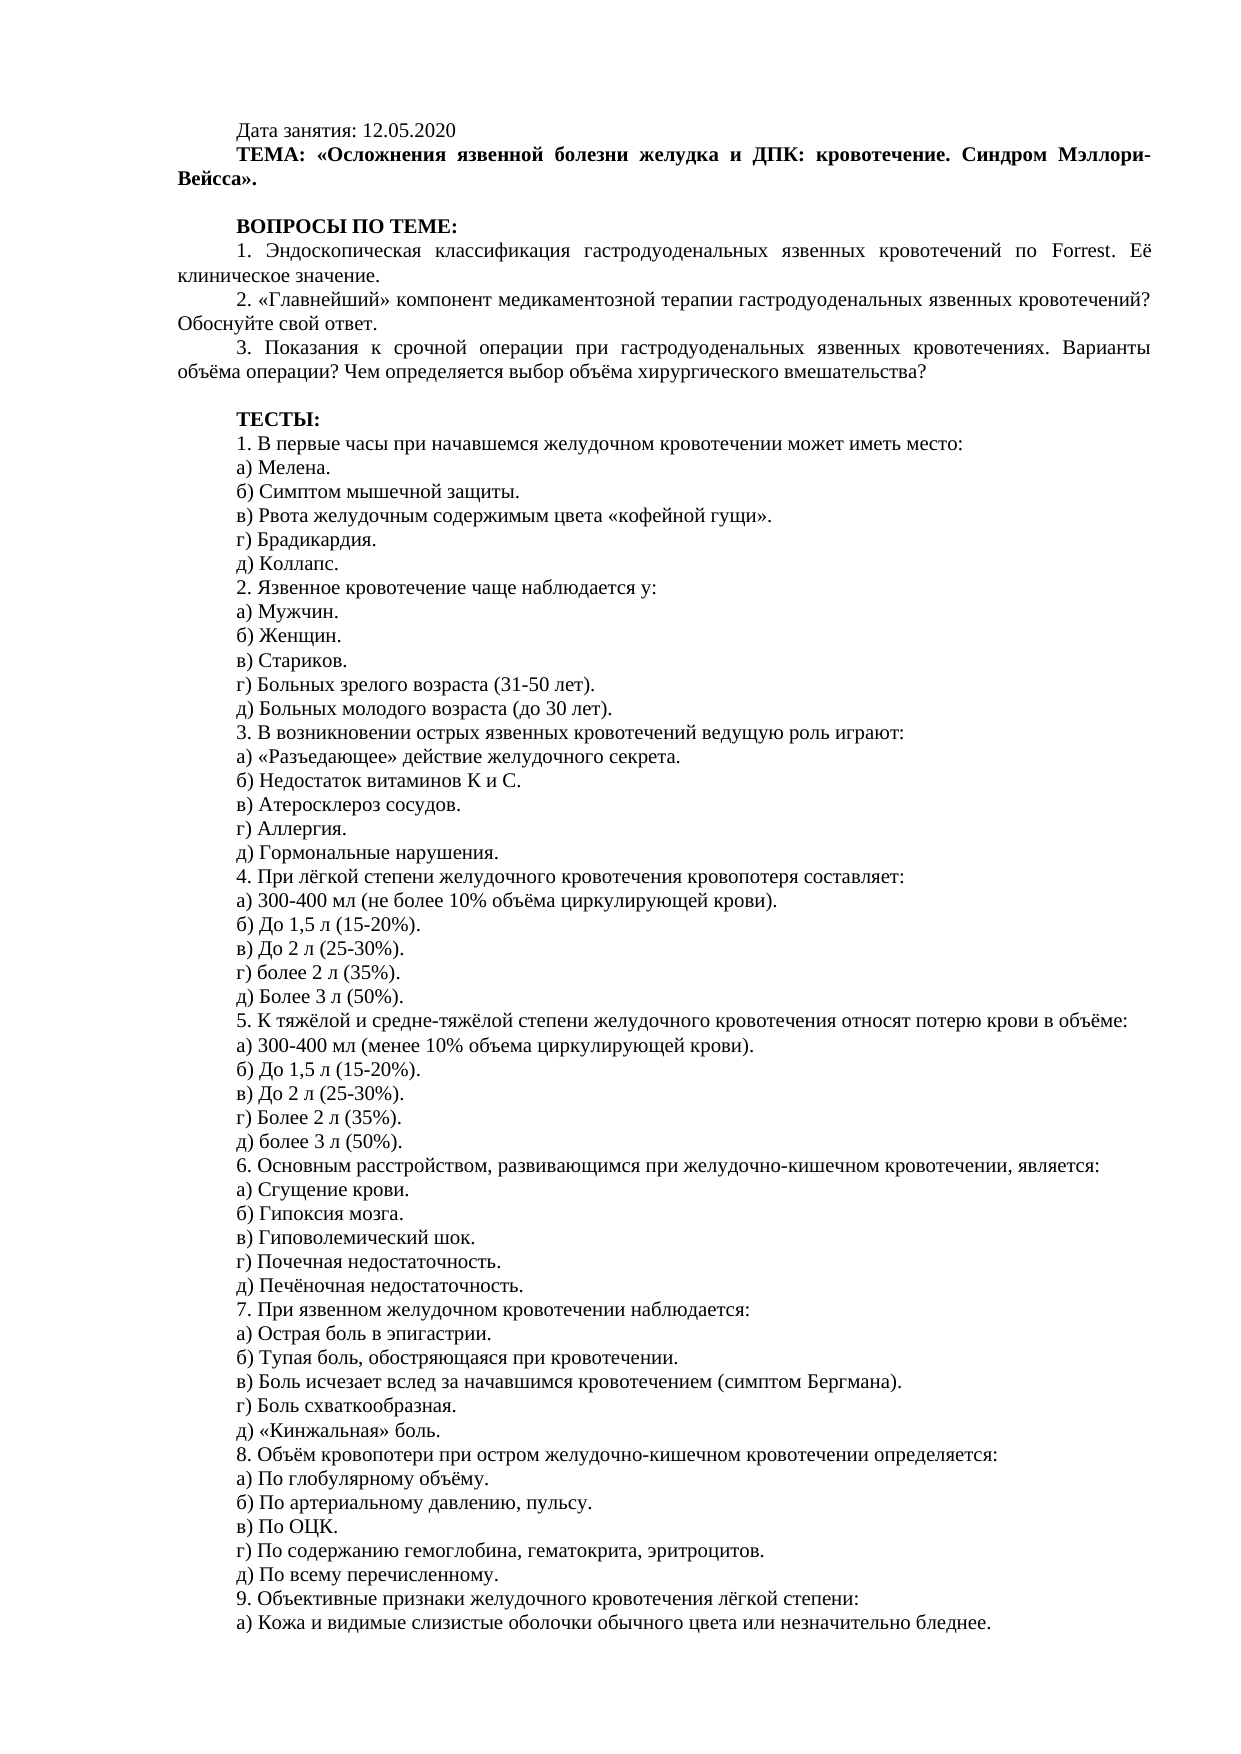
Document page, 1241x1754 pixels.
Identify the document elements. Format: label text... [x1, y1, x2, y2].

text г) Почечная недостаточность. [177, 1249, 1152, 1273]
text в) Рвота желудочным содержимым цвета «кофейной гущи». [177, 503, 1152, 527]
text г) более 2 л (35%). [177, 960, 1152, 984]
text 4. При лёгкой степени желудочного кровотечения кровопотеря составляет: [177, 864, 1152, 888]
text а) Острая боль в эпигастрии. [177, 1321, 1152, 1345]
text б) По артериальному давлению, пульсу. [177, 1490, 1152, 1514]
text 5. К тяжёлой и средне-тяжёлой степени желудочного кровотечения относят потерю крови в объёме: [177, 1008, 1152, 1032]
text д) более 3 л (50%). [177, 1129, 1152, 1153]
text г) Аллергия. [177, 816, 1152, 840]
text 6. Основным расстройством, развивающимся при желудочно-кишечном кровотечении, является: [177, 1153, 1152, 1177]
text б) Симптом мышечной защиты. [177, 479, 1152, 503]
text в) Стариков. [177, 647, 1152, 672]
text г) По содержанию гемоглобина, гематокрита, эритроцитов. [177, 1538, 1152, 1562]
text в) До 2 л (25-30%). [177, 1081, 1152, 1105]
text 1. Эндоскопическая классификация гастродуоденальных язвенных кровотечений по Forrest. Её клиническое значение. [177, 238, 1152, 287]
text г) Больных зрелого возраста (31-50 лет). [177, 672, 1152, 696]
text д) «Кинжальная» боль. [177, 1417, 1152, 1442]
text а) Мужчин. [177, 599, 1152, 623]
text б) До 1,5 л (15-20%). [177, 912, 1152, 936]
text Дата занятия: 12.05.2020 [177, 118, 1152, 142]
text а) «Разъедающее» действие желудочного секрета. [177, 744, 1152, 768]
text б) Недостаток витаминов К и С. [177, 768, 1152, 792]
text д) Печёночная недостаточность. [177, 1273, 1152, 1297]
text 1. В первые часы при начавшемся желудочном кровотечении может иметь место: [177, 431, 1152, 455]
text 8. Объём кровопотери при остром желудочно-кишечном кровотечении определяется: [177, 1442, 1152, 1466]
text б) Гипоксия мозга. [177, 1201, 1152, 1225]
text в) Атеросклероз сосудов. [177, 792, 1152, 816]
text д) Гормональные нарушения. [177, 840, 1152, 864]
text 7. При язвенном желудочном кровотечении наблюдается: [177, 1297, 1152, 1321]
text г) Более 2 л (35%). [177, 1105, 1152, 1129]
text а) По глобулярному объёму. [177, 1466, 1152, 1490]
text а) 300-400 мл (не более 10% объёма циркулирующей крови). [177, 888, 1152, 912]
text 9. Объективные признаки желудочного кровотечения лёгкой степени: [177, 1586, 1152, 1610]
text в) До 2 л (25-30%). [177, 936, 1152, 960]
text а) Кожа и видимые слизистые оболочки обычного цвета или незначительно бледнее. [177, 1610, 1152, 1634]
text 2. «Главнейший» компонент медикаментозной терапии гастродуоденальных язвенных кровотечений? Обоснуйте свой ответ. [177, 287, 1152, 335]
text в) По ОЦК. [177, 1514, 1152, 1538]
text д) По всему перечисленному. [177, 1562, 1152, 1586]
text г) Брадикардия. [177, 527, 1152, 551]
text 3. В возникновении острых язвенных кровотечений ведущую роль играют: [177, 720, 1152, 744]
text г) Боль схваткообразная. [177, 1393, 1152, 1417]
text в) Гиповолемический шок. [177, 1225, 1152, 1249]
text в) Боль исчезает вслед за начавшимся кровотечением (симптом Бергмана). [177, 1369, 1152, 1393]
text 3. Показания к срочной операции при гастродуоденальных язвенных кровотечениях. Варианты объёма операции? Чем определяется выбор объёма хирургического вмешательства? [177, 335, 1152, 383]
text ВОПРОСЫ ПО ТЕМЕ: [177, 214, 1152, 238]
text д) Более 3 л (50%). [177, 984, 1152, 1008]
text 2. Язвенное кровотечение чаще наблюдается у: [177, 575, 1152, 599]
text а) 300-400 мл (менее 10% объема циркулирующей крови). [177, 1032, 1152, 1057]
text д) Больных молодого возраста (до 30 лет). [177, 696, 1152, 720]
text б) Женщин. [177, 623, 1152, 647]
text д) Коллапс. [177, 551, 1152, 575]
text ТЕСТЫ: [177, 407, 1152, 431]
text а) Мелена. [177, 455, 1152, 479]
text а) Сгущение крови. [177, 1177, 1152, 1201]
text б) До 1,5 л (15-20%). [177, 1057, 1152, 1081]
text ТЕМА: «Осложнения язвенной болезни желудка и ДПК: кровотечение. Синдром Мэллори-Вейсса». [177, 142, 1152, 190]
text б) Тупая боль, обостряющаяся при кровотечении. [177, 1345, 1152, 1369]
